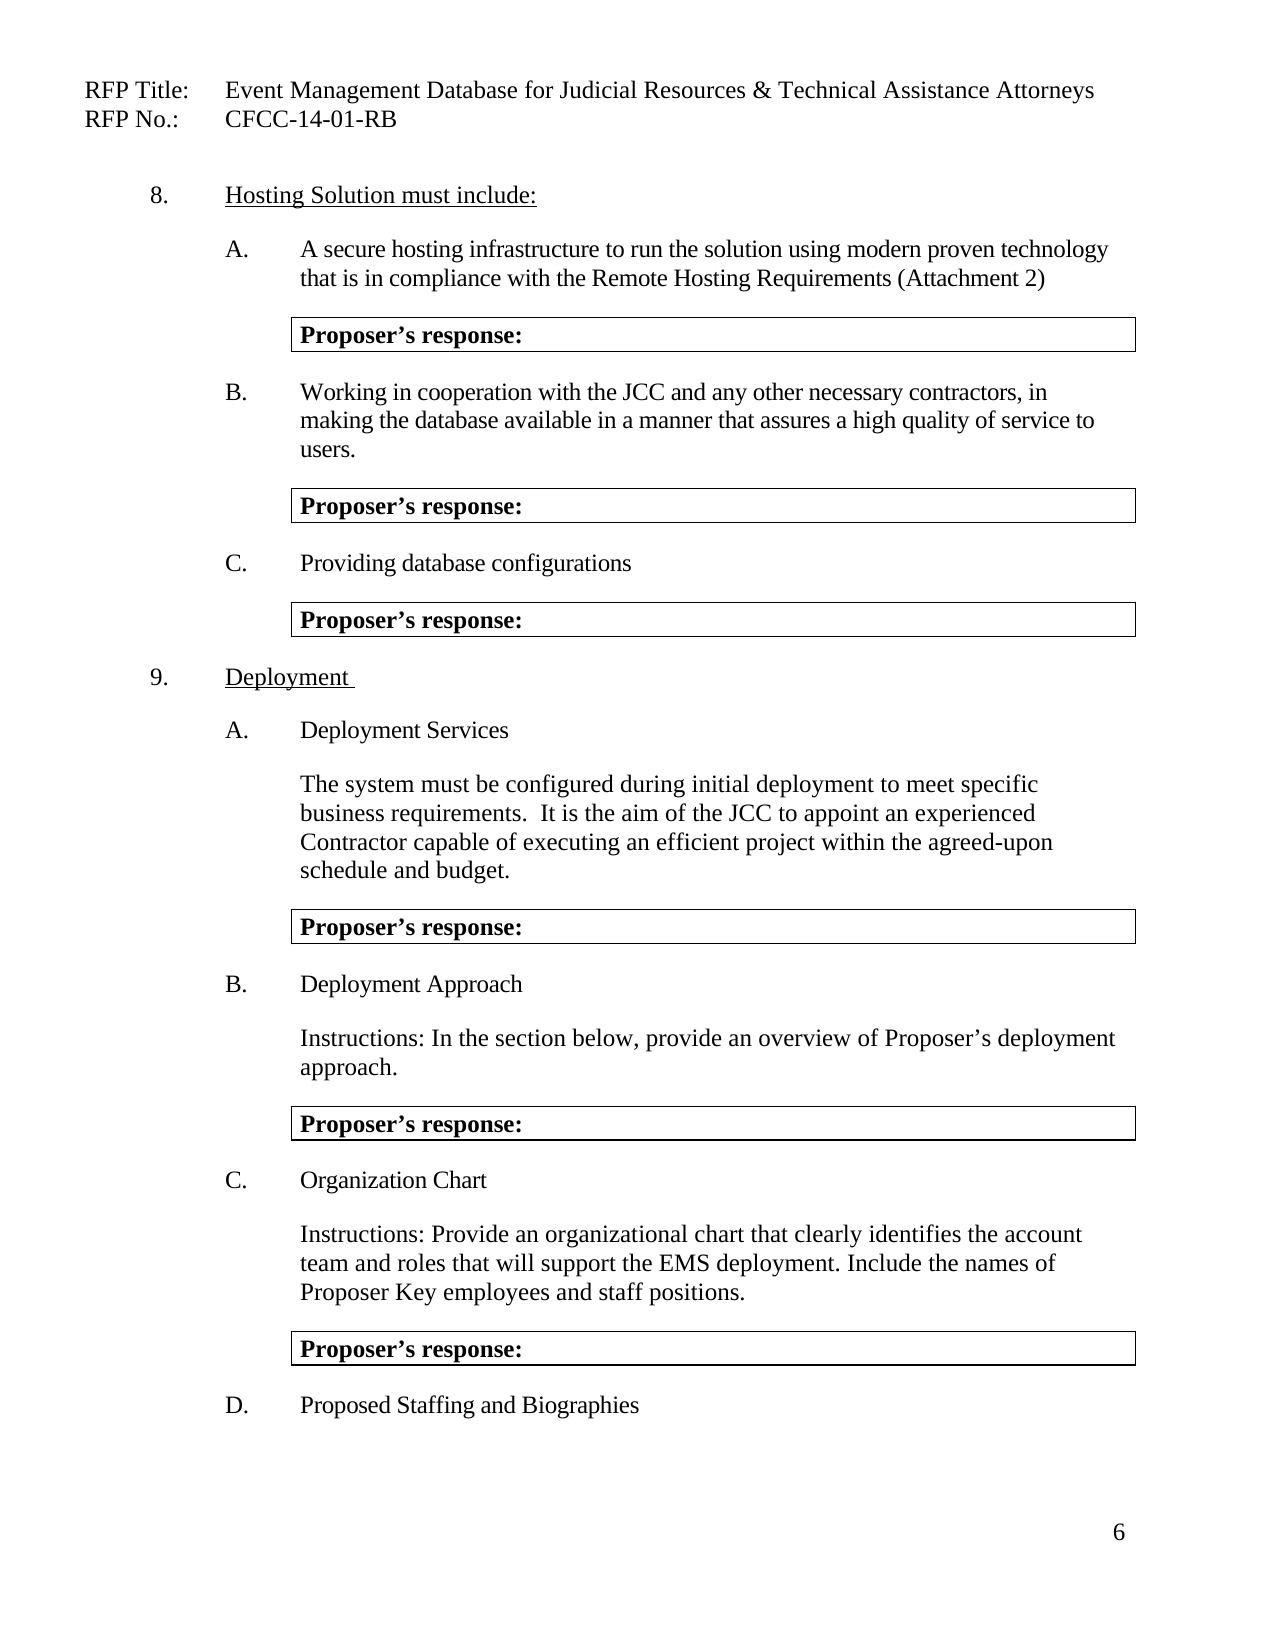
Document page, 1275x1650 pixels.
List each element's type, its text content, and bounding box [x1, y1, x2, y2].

list Proposer’s response: [292, 1107, 1135, 1139]
text Proposed Staffing and Biographies [225, 1391, 1125, 1419]
text Working in cooperation with the JCC and any other necessary contractors, in making the database available in a manner that assures a high quality of service to users. [225, 377, 1125, 463]
text A secure hosting infrastructure to run the solution using modern proven technology that is in compliance with the Remote Hosting Requirements (Attachment 2) [225, 234, 1125, 292]
text Instructions: In the section below, provide an overview of Proposer’s deployment approach. [300, 1023, 1126, 1081]
list Proposer’s response: [292, 318, 1135, 351]
text Organization Chart [225, 1166, 1125, 1194]
list Proposer’s response: [292, 489, 1135, 522]
text Providing database configurations [225, 548, 1125, 577]
list Proposer’s response: [292, 910, 1135, 943]
list Proposer’s response: [292, 603, 1135, 636]
text Deployment Services [225, 716, 1125, 744]
list Proposer’s response: [292, 1332, 1135, 1364]
text Deployment [150, 662, 1125, 691]
text Hosting Solution must include: [150, 181, 1125, 209]
text Instructions: Provide an organizational chart that clearly identifies the account team and roles that will support the EMS deployment. Include the names of Proposer Key employees and staff positions. [300, 1219, 1126, 1306]
text Deployment Approach [225, 969, 1125, 998]
text The system must be configured during initial deployment to meet specific business requirements. It is the aim of the JCC to appoint an experienced Contractor capable of executing an efficient project within the agreed-upon schedule and budget. [300, 769, 1126, 884]
